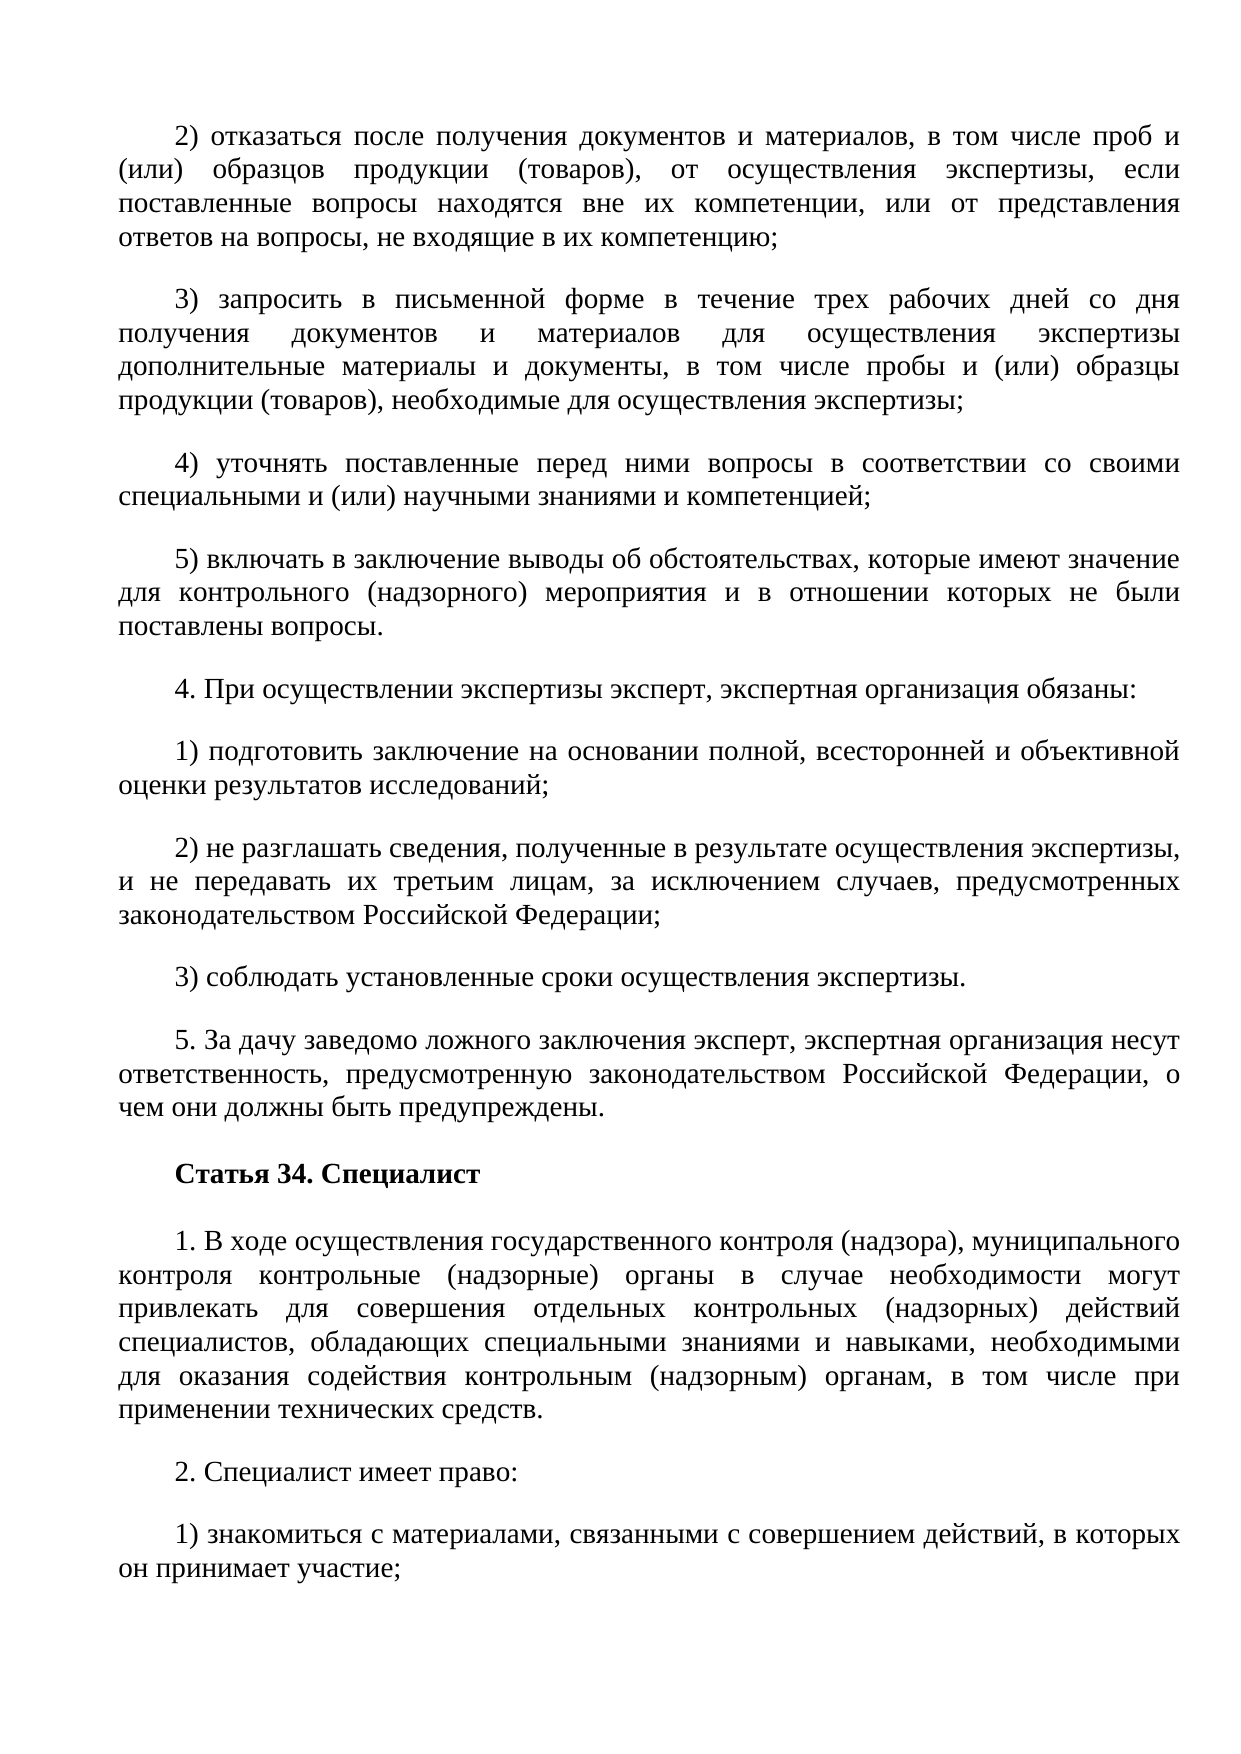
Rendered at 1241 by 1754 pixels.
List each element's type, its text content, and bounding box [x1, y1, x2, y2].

text 2) отказаться после получения документов и материалов, в том числе проб и (или) образцов продукции (товаров), от осуществления экспертизы, если поставленные вопросы находятся вне их компетенции, или от представления ответов на вопросы, не входящие в их компетенцию; [118, 118, 1181, 252]
text 3) запросить в письменной форме в течение трех рабочих дней со дня получения документов и материалов для осуществления экспертизы дополнительные материалы и документы, в том числе пробы и (или) образцы продукции (товаров), необходимые для осуществления экспертизы; [118, 281, 1181, 416]
text 1) подготовить заключение на основании полной, всесторонней и объективной оценки результатов исследований; [118, 733, 1181, 801]
text 4. При осуществлении экспертизы эксперт, экспертная организация обязаны: [118, 671, 1181, 704]
title Статья 34. Специалист [118, 1156, 1181, 1190]
text 5) включать в заключение выводы об обстоятельствах, которые имеют значение для контрольного (надзорного) мероприятия и в отношении которых не были поставлены вопросы. [118, 541, 1181, 642]
text 2. Специалист имеет право: [118, 1454, 1181, 1487]
text 1) знакомиться с материалами, связанными с совершением действий, в которых он принимает участие; [118, 1517, 1181, 1584]
text 4) уточнять поставленные перед ними вопросы в соответствии со своими специальными и (или) научными знаниями и компетенцией; [118, 445, 1181, 512]
text 5. За дачу заведомо ложного заключения эксперт, экспертная организация несут ответственность, предусмотренную законодательством Российской Федерации, о чем они должны быть предупреждены. [118, 1022, 1181, 1123]
text 1. В ходе осуществления государственного контроля (надзора), муниципального контроля контрольные (надзорные) органы в случае необходимости могут привлекать для совершения отдельных контрольных (надзорных) действий специалистов, обладающих специальными знаниями и навыками, необходимыми для оказания содействия контрольным (надзорным) органам, в том числе при применении технических средств. [118, 1223, 1181, 1425]
text 2) не разглашать сведения, полученные в результате осуществления экспертизы, и не передавать их третьим лицам, за исключением случаев, предусмотренных законодательством Российской Федерации; [118, 830, 1181, 930]
text 3) соблюдать установленные сроки осуществления экспертизы. [118, 959, 1181, 993]
